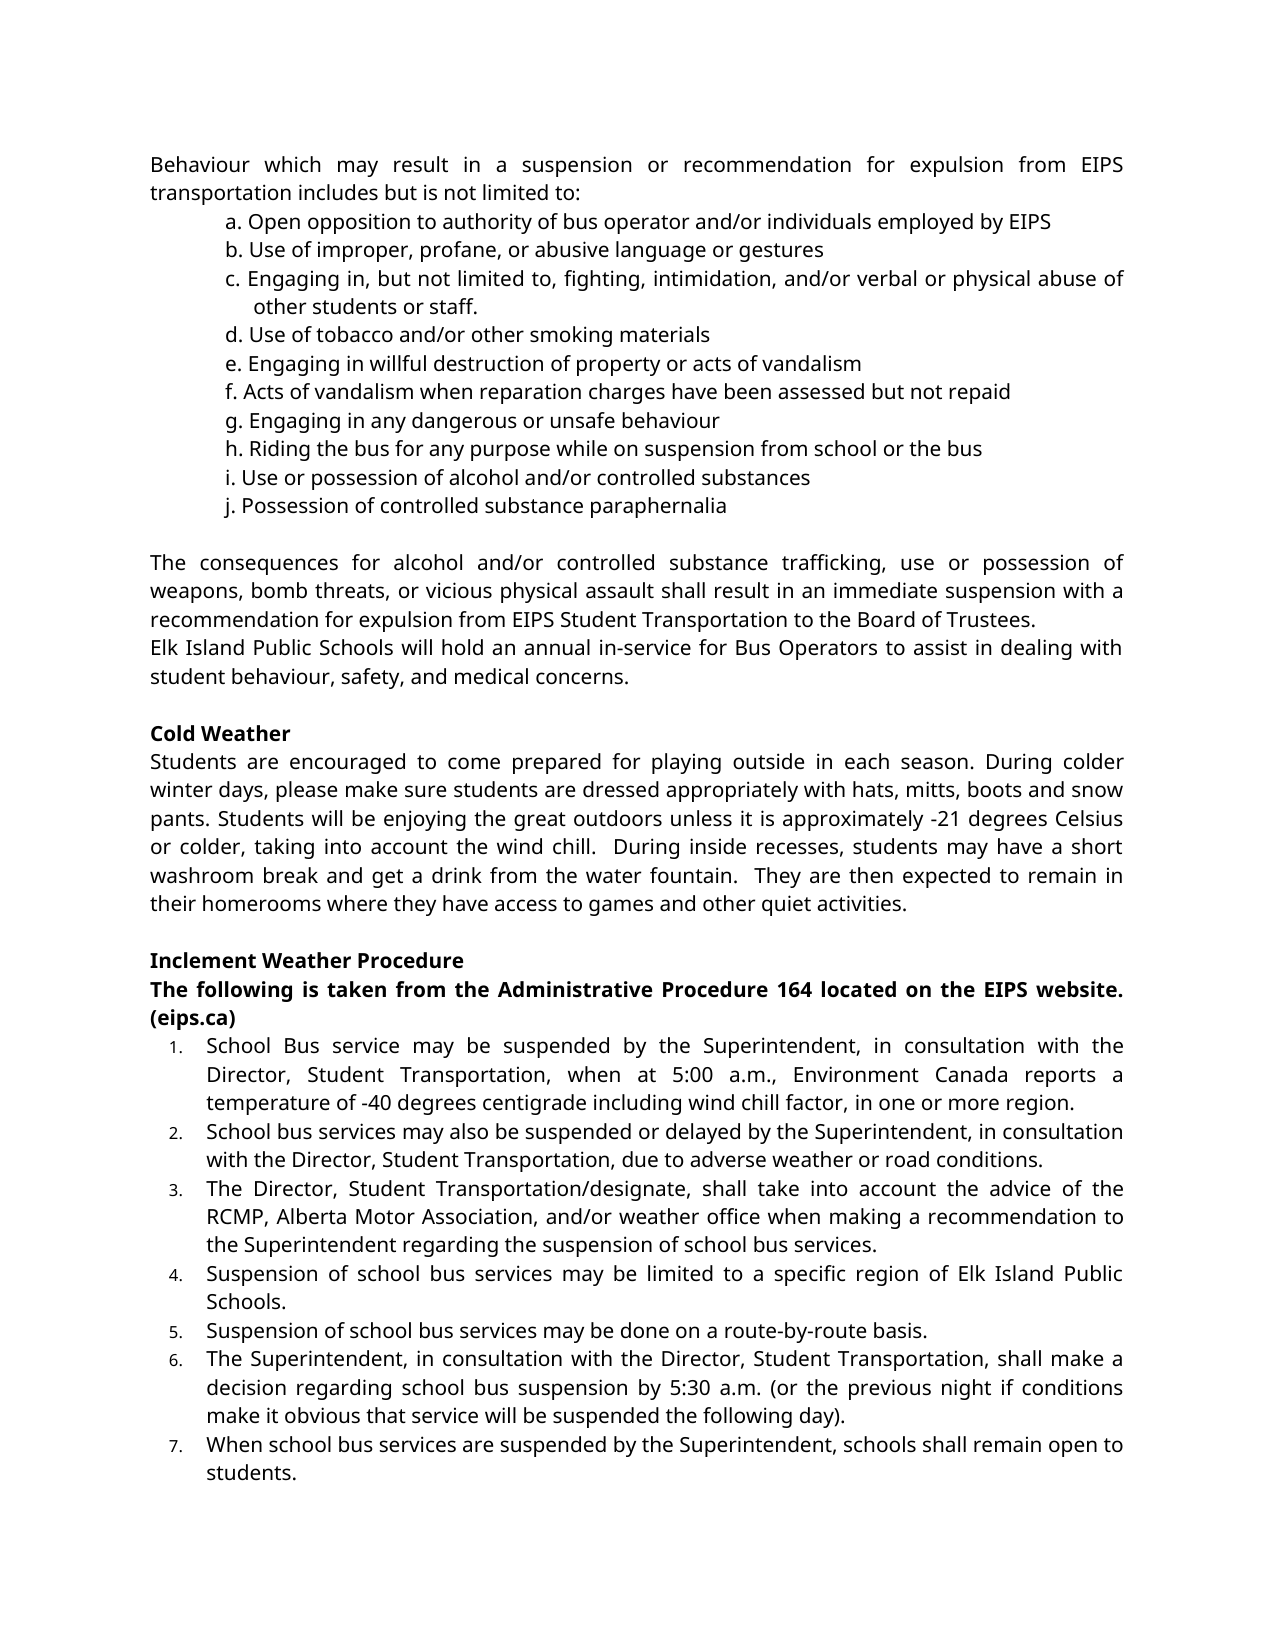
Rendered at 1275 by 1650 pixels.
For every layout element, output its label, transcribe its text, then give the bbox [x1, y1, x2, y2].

text i. Use or possession of alcohol and/or controlled substances [225, 463, 1125, 491]
text Cold Weather [150, 719, 1125, 747]
text h. Riding the bus for any purpose while on suspension from school or the bus [225, 434, 1125, 463]
text c. Engaging in, but not limited to, fighting, intimidation, and/or verbal or physical abuse of other students or staff. [225, 264, 1125, 321]
text j. Possession of controlled substance paraphernalia [225, 491, 1125, 520]
list School Bus service may be suspended by the Superintendent, in consultation with the Director, Student Transportation, when at 5:00 a.m., Environment Canada reports a temperature of -40 degrees centigrade including wind chill factor, in one or more region. [169, 1032, 1125, 1117]
text a. Open opposition to authority of bus operator and/or individuals employed by EIPS [225, 207, 1125, 235]
list The Superintendent, in consultation with the Director, Student Transportation, shall make a decision regarding school bus suspension by 5:30 a.m. (or the previous night if conditions make it obvious that service will be suspended the following day). [169, 1344, 1125, 1430]
text f. Acts of vandalism when reparation charges have been assessed but not repaid [225, 377, 1125, 406]
text Elk Island Public Schools will hold an annual in-service for Bus Operators to assist in dealing with student behaviour, safety, and medical concerns. [150, 633, 1125, 690]
text d. Use of tobacco and/or other smoking materials [225, 321, 1125, 349]
text The following is taken from the Administrative Procedure 164 located on the EIPS website. (eips.ca) [150, 975, 1125, 1032]
text e. Engaging in willful destruction of property or acts of vandalism [225, 349, 1125, 377]
text Students are encouraged to come prepared for playing outside in each season. During colder winter days, please make sure students are dressed appropriately with hats, mitts, boots and snow pants. Students will be enjoying the great outdoors unless it is approximately -21 degrees Celsius or colder, taking into account the wind chill. During inside recesses, students may have a short washroom break and get a drink from the water fountain. They are then expected to remain in their homerooms where they have access to games and other quiet activities. [150, 747, 1125, 918]
text Inclement Weather Procedure [150, 946, 1125, 975]
list School bus services may also be suspended or delayed by the Superintendent, in consultation with the Director, Student Transportation, due to adverse weather or road conditions. [169, 1117, 1125, 1174]
list Suspension of school bus services may be limited to a specific region of Elk Island Public Schools. [169, 1259, 1125, 1316]
list When school bus services are suspended by the Superintendent, schools shall remain open to students. [169, 1430, 1125, 1487]
list The Director, Student Transportation/designate, shall take into account the advice of the RCMP, Alberta Motor Association, and/or weather office when making a recommendation to the Superintendent regarding the suspension of school bus services. [169, 1174, 1125, 1259]
text g. Engaging in any dangerous or unsafe behaviour [225, 406, 1125, 434]
text The consequences for alcohol and/or controlled substance trafficking, use or possession of weapons, bomb threats, or vicious physical assault shall result in an immediate suspension with a recommendation for expulsion from EIPS Student Transportation to the Board of Trustees. [150, 548, 1125, 633]
text b. Use of improper, profane, or abusive language or gestures [225, 235, 1125, 264]
text Behaviour which may result in a suspension or recommendation for expulsion from EIPS transportation includes but is not limited to: [150, 150, 1125, 207]
list Suspension of school bus services may be done on a route-by-route basis. [169, 1316, 1125, 1344]
